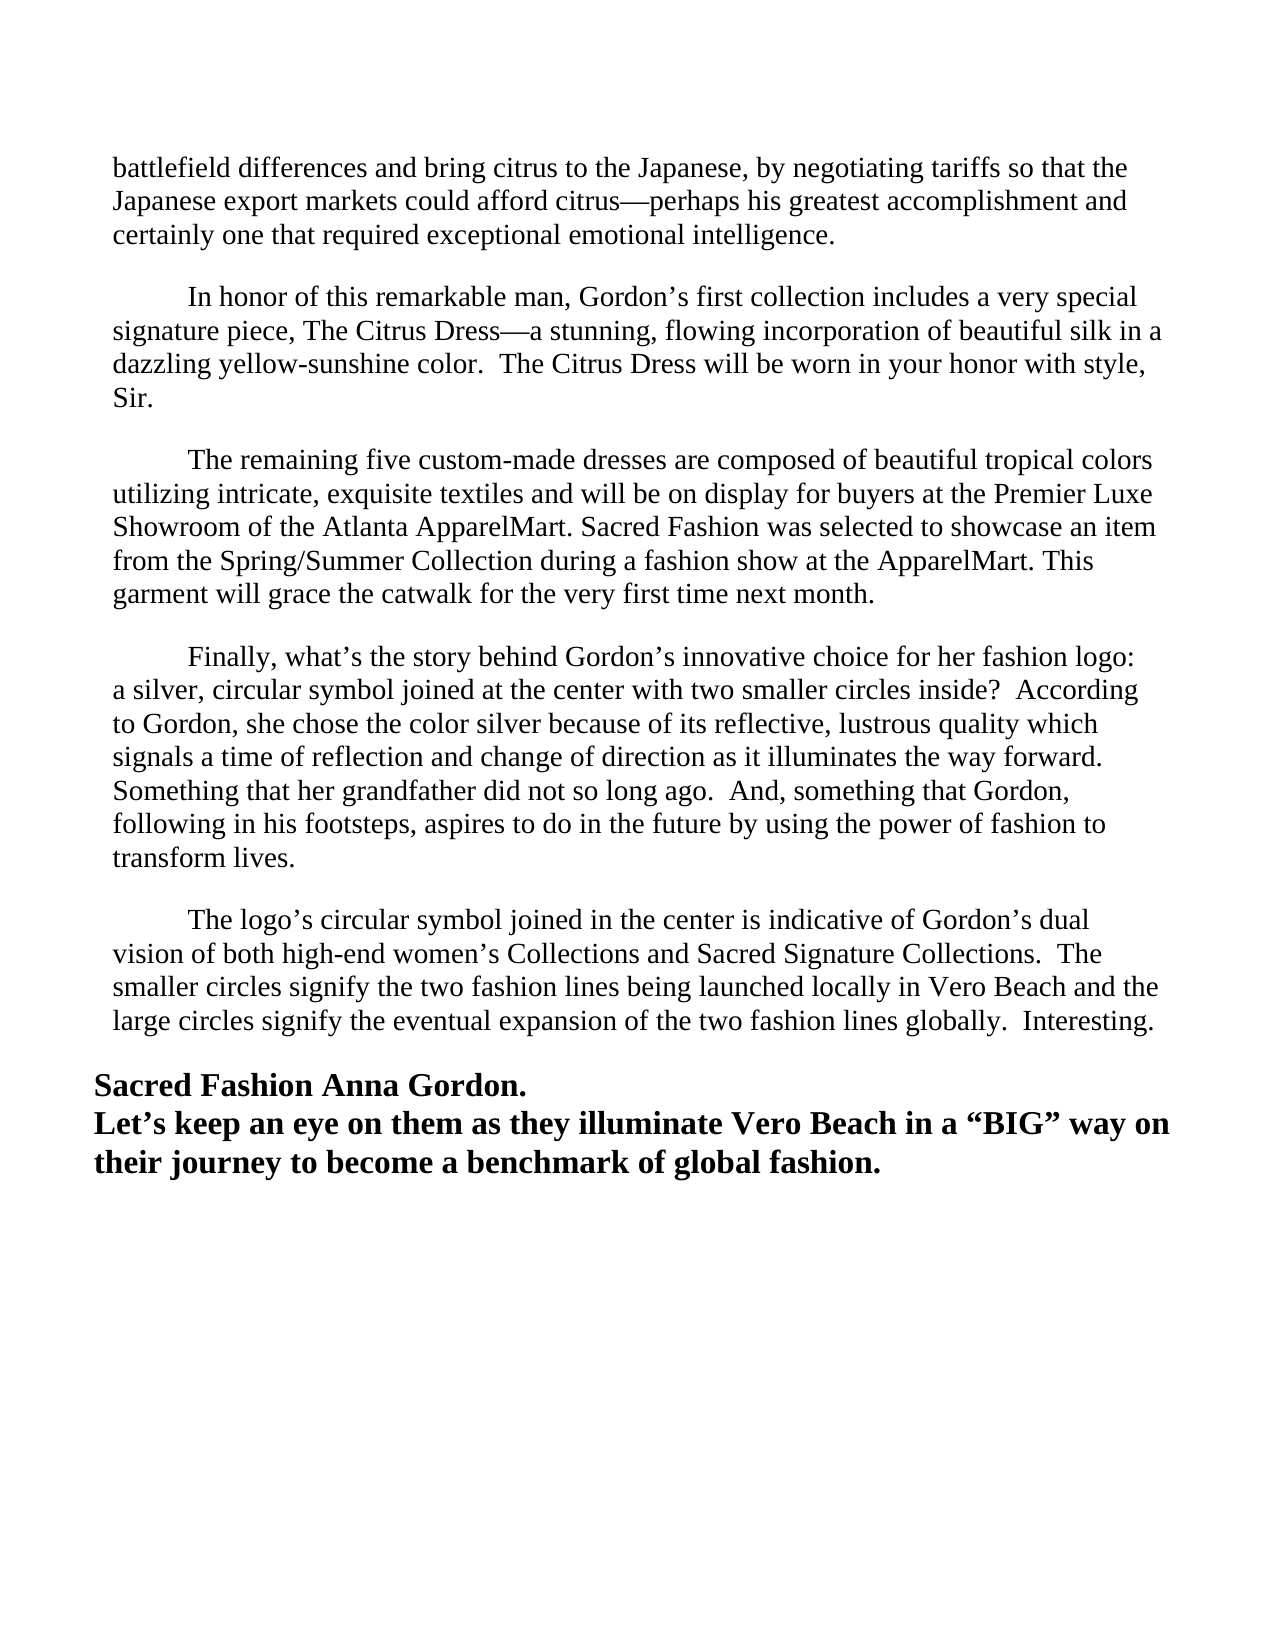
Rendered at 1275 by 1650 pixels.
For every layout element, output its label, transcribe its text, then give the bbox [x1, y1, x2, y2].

text The logo’s circular symbol joined in the center is indicative of Gordon’s dual vision of both high-end women’s Collections and Sacred Signature Collections. The smaller circles signify the two fashion lines being launched locally in Vero Beach and the large circles signify the eventual expansion of the two fashion lines globally. Interesting. [112, 902, 1162, 1036]
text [112, 150, 1162, 251]
text Finally, what’s the story behind Gordon’s innovative choice for her fashion logo: a silver, circular symbol joined at the center with two smaller circles inside? According to Gordon, she chose the color silver because of its reflective, lustrous quality which signals a time of reflection and change of direction as it illuminates the way forward. Something that her grandfather did not so long ago. And, something that Gordon, following in his footsteps, aspires to do in the future by using the power of fashion to transform lives. [112, 639, 1162, 873]
text Sacred Fashion Anna Gordon. [94, 1065, 1209, 1103]
text In honor of this remarkable man, Gordon’s first collection includes a very special signature piece, The Citrus Dress—a stunning, flowing incorporation of beautiful silk in a dazzling yellow-sunshine color. The Citrus Dress will be worn in your honor with style, Sir. [112, 279, 1162, 413]
text Let’s keep an eye on them as they illuminate Vero Beach in a “BIG” way on their journey to become a benchmark of global fashion. [94, 1103, 1209, 1180]
text The remaining five custom-made dresses are composed of beautiful tropical colors utilizing intricate, exquisite textiles and will be on display for buyers at the Premier Luxe Showroom of the Atlanta ApparelMart. Sacred Fashion was selected to showcase an item from the Spring/Summer Collection during a fashion show at the ApparelMart. This garment will grace the catwalk for the very first time next month. [112, 442, 1162, 610]
